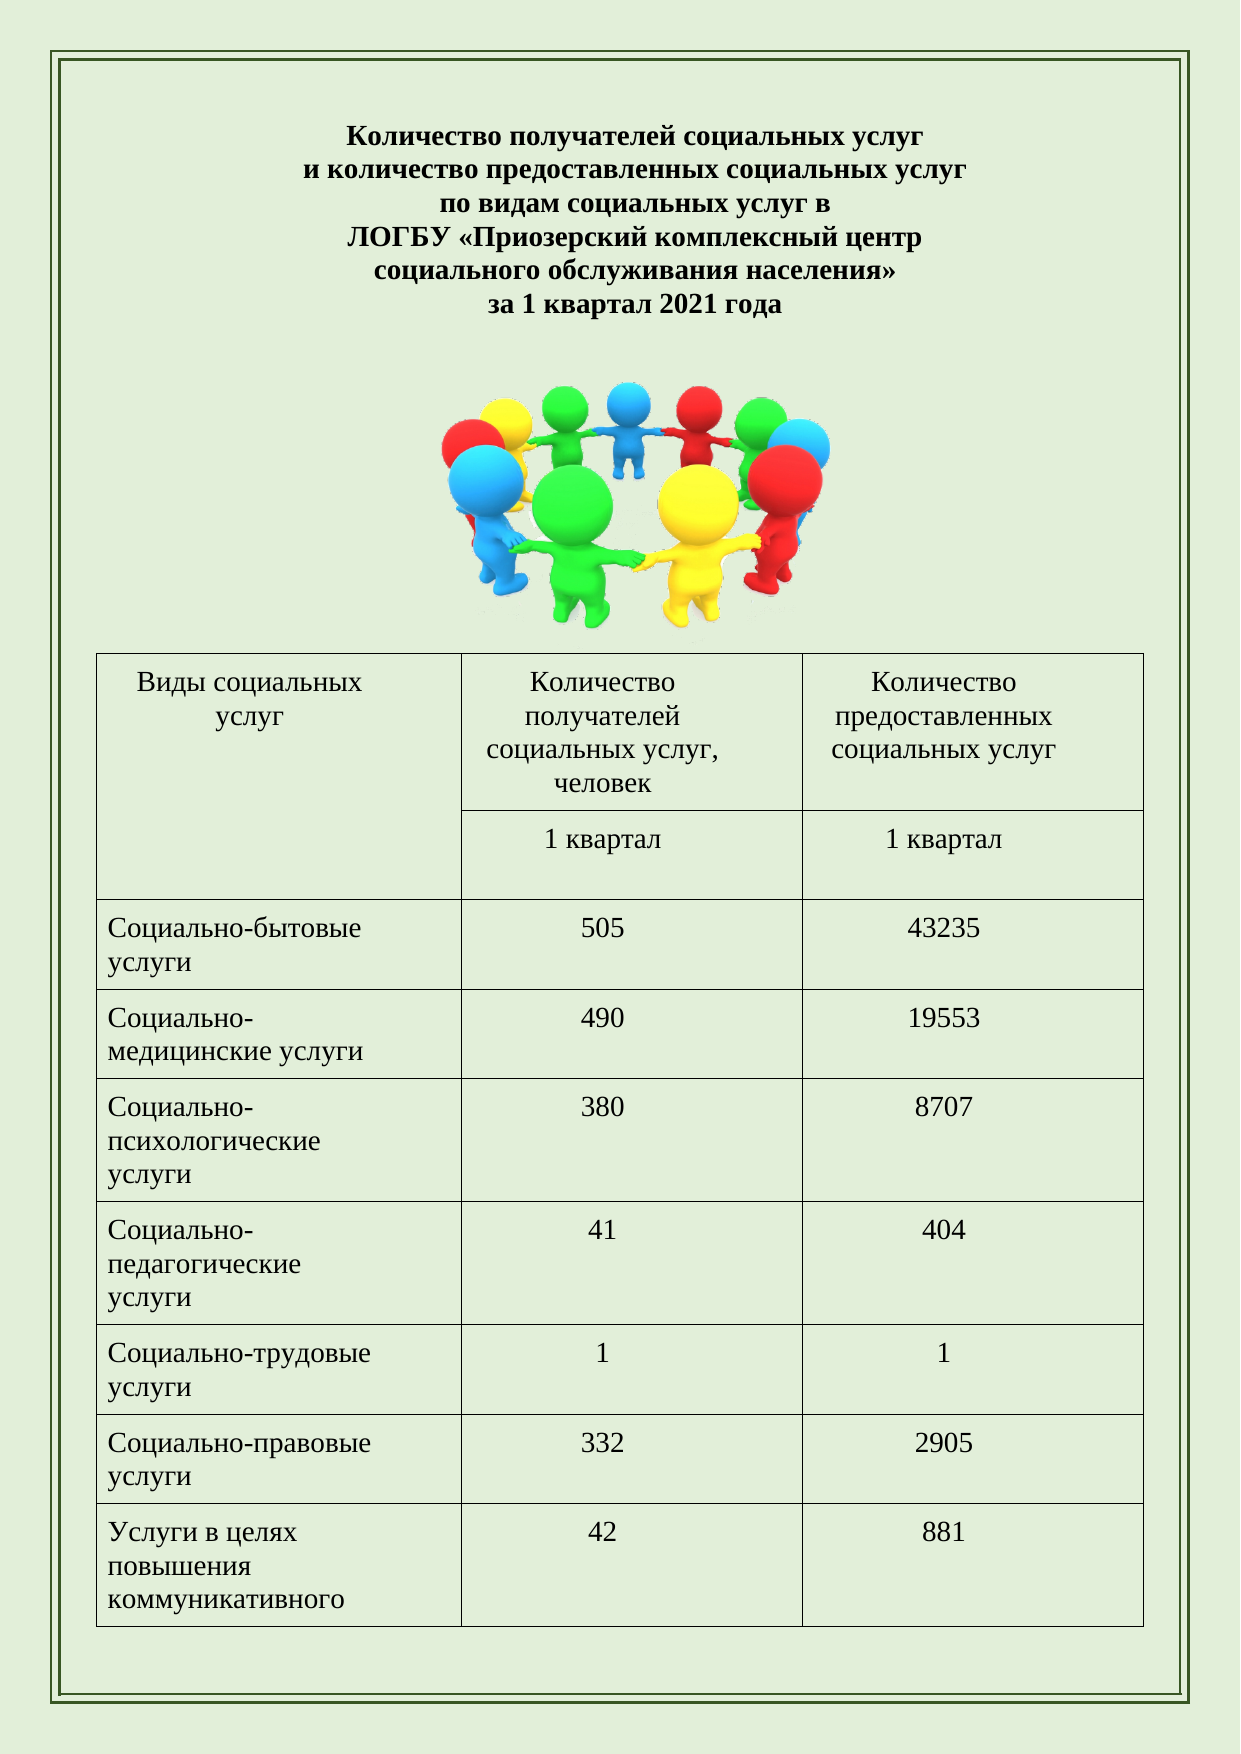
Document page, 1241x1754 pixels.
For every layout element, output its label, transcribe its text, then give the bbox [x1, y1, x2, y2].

table_cell 1 квартал [803, 811, 1143, 899]
table_cell 332 [462, 1415, 802, 1503]
text за 1 квартал 2021 года [177, 286, 1093, 319]
table_header Виды социальных услуг [97, 654, 461, 899]
text Количество получателей социальных услуг и количество предоставленных социальных услуг по видам социальных услуг в ЛОГБУ «Приозерский комплексный центр социального обслуживания населения» [177, 118, 1093, 286]
table_cell 505 [462, 900, 802, 988]
table_cell 1 [462, 1325, 802, 1413]
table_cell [97, 1504, 461, 1626]
table_cell 43235 [803, 900, 1143, 988]
table_header Количество получателей социальных услуг, человек [462, 654, 802, 809]
table_cell Социально-трудовые услуги [97, 1325, 461, 1413]
table_header Количество предоставленных социальных услуг [803, 654, 1143, 809]
table_cell 19553 [803, 990, 1143, 1078]
table_cell 8707 [803, 1079, 1143, 1201]
table_cell Социально-правовые услуги [97, 1415, 461, 1503]
table_cell Социально-педагогические услуги [97, 1202, 461, 1324]
table_cell 881 [803, 1504, 1143, 1626]
table_cell Социально-бытовые услуги [97, 900, 461, 988]
table_cell Социально-медицинские услуги [97, 990, 461, 1078]
table_cell 404 [803, 1202, 1143, 1324]
table_cell Социально-психологические услуги [97, 1079, 461, 1201]
table_cell 1 квартал [462, 811, 802, 899]
table_cell 490 [462, 990, 802, 1078]
table_cell 2905 [803, 1415, 1143, 1503]
table_cell 42 [462, 1504, 802, 1626]
picture [435, 352, 836, 653]
table_cell 380 [462, 1079, 802, 1201]
table_cell 1 [803, 1325, 1143, 1413]
table_cell 41 [462, 1202, 802, 1324]
